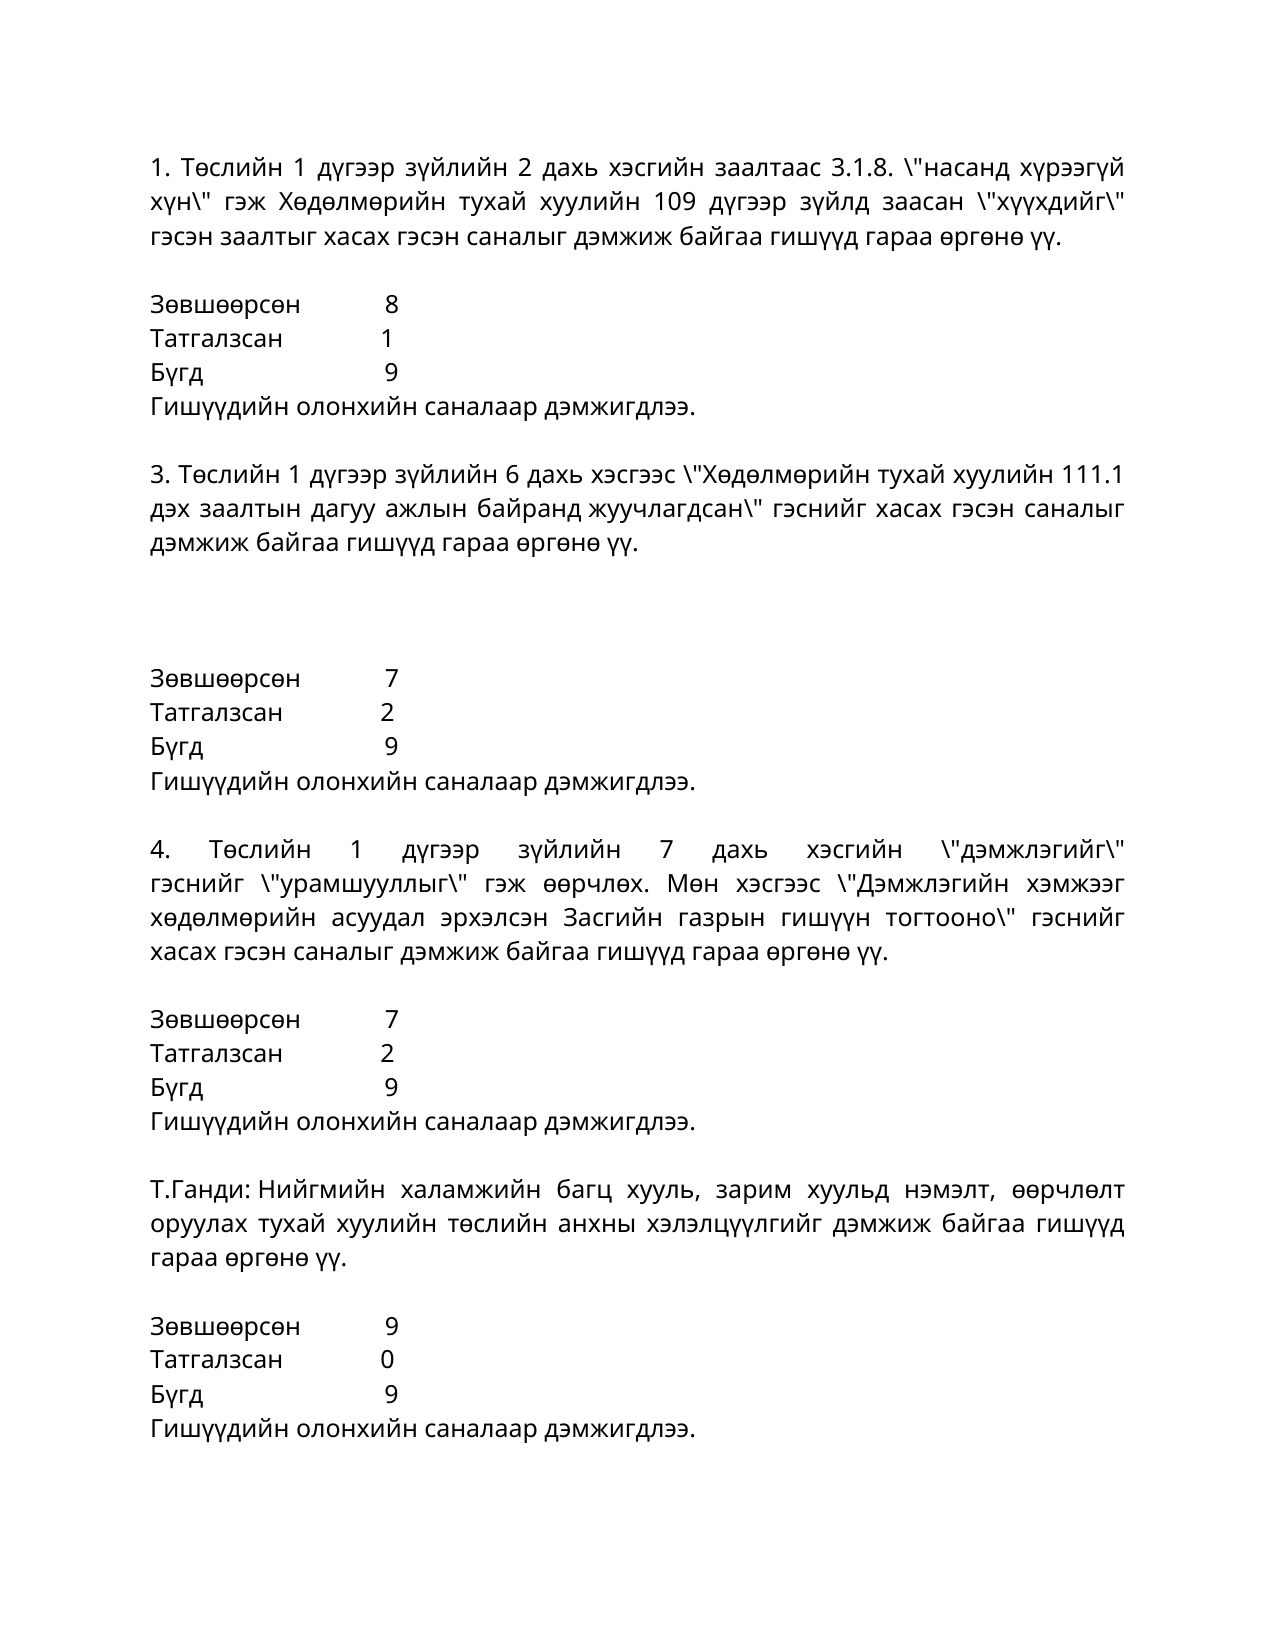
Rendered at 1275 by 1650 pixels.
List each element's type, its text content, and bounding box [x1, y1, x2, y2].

text Т.Ганди: Нийгмийн халамжийн багц хууль, зарим хуульд нэмэлт, өөрчлөлт оруулах тухай хуулийн төслийн анхны хэлэлцүүлгийг дэмжиж байгаа гишүүд гараа өргөнө үү. [150, 1172, 1125, 1274]
text Татгалзсан 2 [150, 695, 1125, 729]
text Бүгд 9 [150, 1070, 1125, 1104]
text 3. Төслийн 1 дүгээр зүйлийн 6 дахь хэсгээс \"Хөдөлмөрийн тухай хуулийн 111.1 дэх заалтын дагуу ажлын байранд жуучлагдсан\" гэснийг хасах гэсэн саналыг дэмжиж байгаа гишүүд гараа өргөнө үү. [150, 457, 1125, 559]
text 4. Төслийн 1 дүгээр зүйлийн 7 дахь хэсгийн \"дэмжлэгийг\" гэснийг \"урамшууллыг\" гэж өөрчлөх. Мөн хэсгээс \"Дэмжлэгийн хэмжээг хөдөлмөрийн асуудал эрхэлсэн Засгийн газрын гишүүн тогтооно\" гэснийг хасах гэсэн саналыг дэмжиж байгаа гишүүд гараа өргөнө үү. [150, 831, 1125, 967]
text Гишүүдийн олонхийн саналаар дэмжигдлээ. [150, 1410, 1125, 1444]
text Гишүүдийн олонхийн саналаар дэмжигдлээ. [150, 1104, 1125, 1138]
text Бүгд 9 [150, 729, 1125, 763]
text Бүгд 9 [150, 1376, 1125, 1410]
text Гишүүдийн олонхийн саналаар дэмжигдлээ. [150, 763, 1125, 797]
text Татгалзсан 1 [150, 320, 1125, 354]
text Татгалзсан 0 [150, 1342, 1125, 1376]
text Бүгд 9 [150, 354, 1125, 388]
text Зөвшөөрсөн 9 [150, 1308, 1125, 1342]
text Гишүүдийн олонхийн саналаар дэмжигдлээ. [150, 388, 1125, 422]
text 1. Төслийн 1 дүгээр зүйлийн 2 дахь хэсгийн заалтаас 3.1.8. \"насанд хүрээгүй хүн\" гэж Хөдөлмөрийн тухай хуулийн 109 дүгээр зүйлд заасан \"хүүхдийг\" гэсэн заалтыг хасах гэсэн саналыг дэмжиж байгаа гишүүд гараа өргөнө үү. [150, 150, 1125, 252]
text Зөвшөөрсөн 8 [150, 286, 1125, 320]
text Зөвшөөрсөн 7 [150, 1002, 1125, 1036]
text Татгалзсан 2 [150, 1036, 1125, 1070]
text Зөвшөөрсөн 7 [150, 661, 1125, 695]
